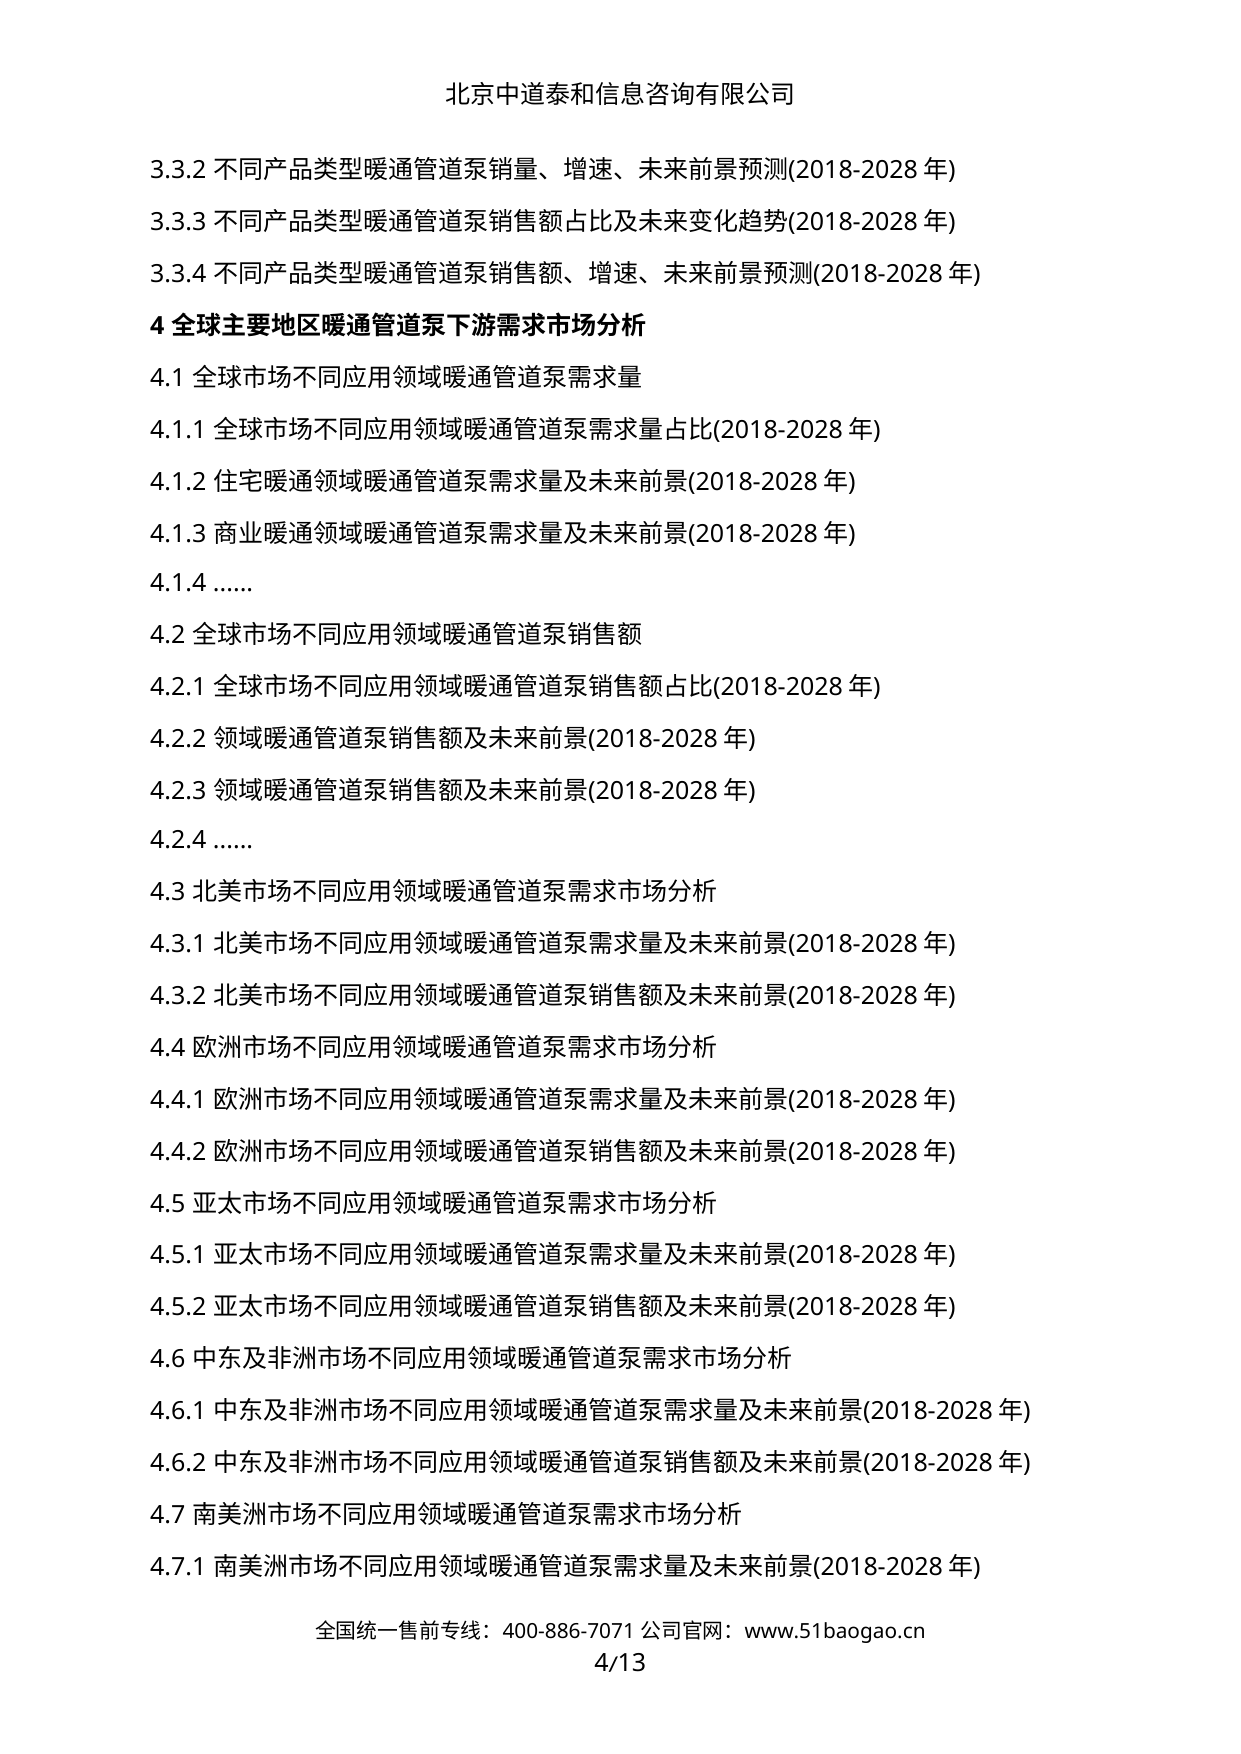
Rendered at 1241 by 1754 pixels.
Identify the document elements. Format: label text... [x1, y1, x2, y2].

text 4.4.1 欧洲市场不同应用领域暖通管道泵需求量及未来前景(2018-2028年) [150, 1079, 1090, 1116]
text 4.1.4 ...... [150, 565, 1090, 599]
text 4.7 南美洲市场不同应用领域暖通管道泵需求市场分析 [150, 1494, 1090, 1531]
text 4.4.2 欧洲市场不同应用领域暖通管道泵销售额及未来前景(2018-2028年) [150, 1131, 1090, 1167]
text 4.1.3 商业暖通领域暖通管道泵需求量及未来前景(2018-2028年) [150, 513, 1090, 549]
text 4.1.1 全球市场不同应用领域暖通管道泵需求量占比(2018-2028年) [150, 409, 1090, 446]
text 4.5 亚太市场不同应用领域暖通管道泵需求市场分析 [150, 1183, 1090, 1219]
text 4.2.2 领域暖通管道泵销售额及未来前景(2018-2028年) [150, 718, 1090, 755]
text 4.5.1 亚太市场不同应用领域暖通管道泵需求量及未来前景(2018-2028年) [150, 1235, 1090, 1271]
text 4 全球主要地区暖通管道泵下游需求市场分析 [150, 306, 1090, 342]
text 4.6 中东及非洲市场不同应用领域暖通管道泵需求市场分析 [150, 1339, 1090, 1375]
text 4.6.2 中东及非洲市场不同应用领域暖通管道泵销售额及未来前景(2018-2028年) [150, 1442, 1090, 1479]
text 4.1 全球市场不同应用领域暖通管道泵需求量 [150, 357, 1090, 394]
text 3.3.2 不同产品类型暖通管道泵销量、增速、未来前景预测(2018-2028年) [150, 150, 1090, 186]
text 4.5.2 亚太市场不同应用领域暖通管道泵销售额及未来前景(2018-2028年) [150, 1287, 1090, 1323]
text 4.4 欧洲市场不同应用领域暖通管道泵需求市场分析 [150, 1027, 1090, 1064]
text 4.3.1 北美市场不同应用领域暖通管道泵需求量及未来前景(2018-2028年) [150, 924, 1090, 960]
text 3.3.4 不同产品类型暖通管道泵销售额、增速、未来前景预测(2018-2028年) [150, 254, 1090, 290]
text 4.7.1 南美洲市场不同应用领域暖通管道泵需求量及未来前景(2018-2028年) [150, 1546, 1090, 1582]
text 4.2.1 全球市场不同应用领域暖通管道泵销售额占比(2018-2028年) [150, 667, 1090, 703]
text 4.2.4 ...... [150, 822, 1090, 856]
text 4.1.2 住宅暖通领域暖通管道泵需求量及未来前景(2018-2028年) [150, 461, 1090, 497]
text 4.6.1 中东及非洲市场不同应用领域暖通管道泵需求量及未来前景(2018-2028年) [150, 1391, 1090, 1427]
text 4.3 北美市场不同应用领域暖通管道泵需求市场分析 [150, 872, 1090, 908]
text 4.2.3 领域暖通管道泵销售额及未来前景(2018-2028年) [150, 770, 1090, 807]
text 4.2 全球市场不同应用领域暖通管道泵销售额 [150, 615, 1090, 651]
text 3.3.3 不同产品类型暖通管道泵销售额占比及未来变化趋势(2018-2028年) [150, 202, 1090, 238]
text 4.3.2 北美市场不同应用领域暖通管道泵销售额及未来前景(2018-2028年) [150, 976, 1090, 1012]
